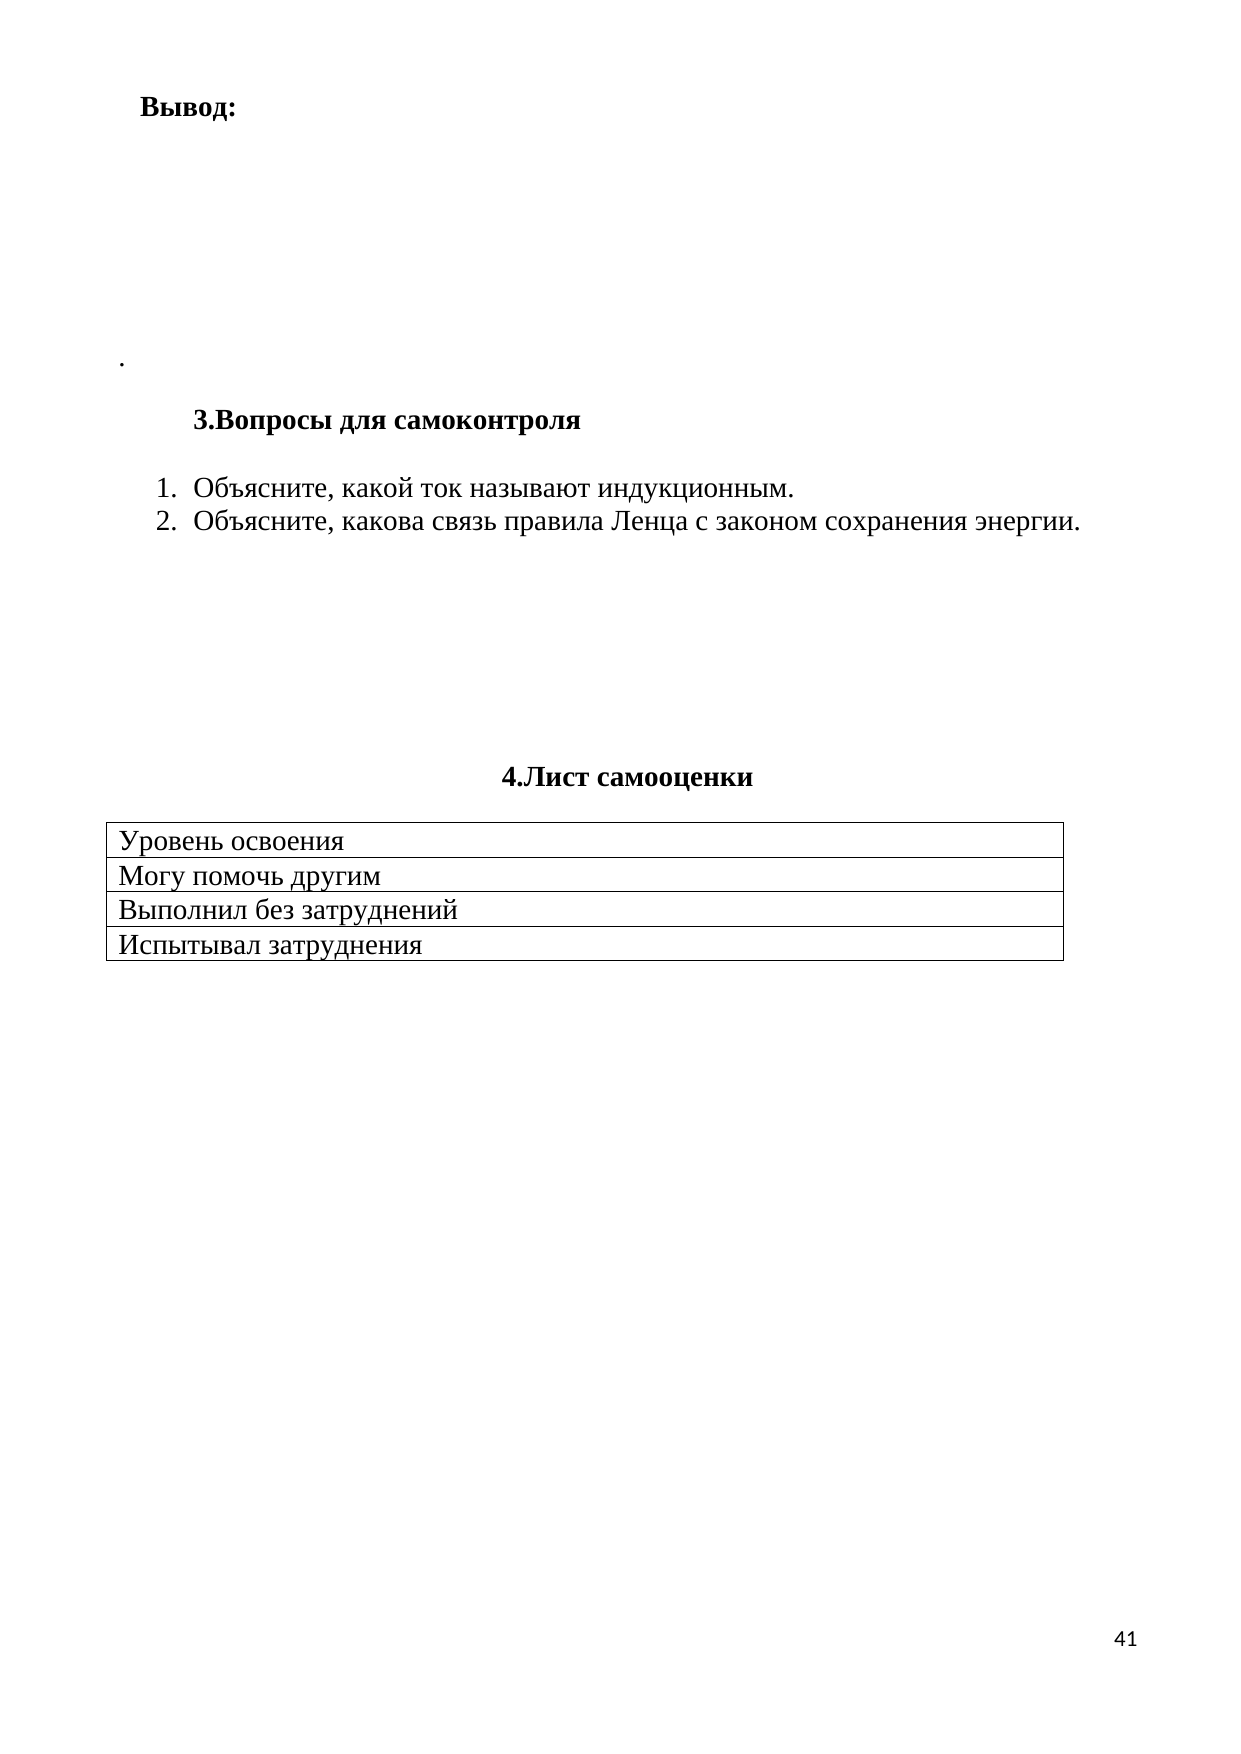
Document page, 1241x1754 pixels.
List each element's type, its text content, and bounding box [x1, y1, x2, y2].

table_cell Могу помочь другим [107, 858, 1063, 891]
list Объясните, какой ток называют индукционным. [156, 470, 1137, 503]
text Вывод: [118, 89, 1137, 122]
list Объясните, какова связь правила Ленца с законом сохранения энергии. [156, 503, 1137, 537]
table_header Уровень освоения [107, 823, 1063, 857]
table_cell Выполнил без затруднений [107, 892, 1063, 926]
text 4.Лист самооценки [118, 759, 1137, 793]
table_cell Испытывал затруднения [107, 927, 1063, 960]
text . [118, 339, 1137, 373]
list 3.Вопросы для самоконтроля [193, 402, 1137, 436]
